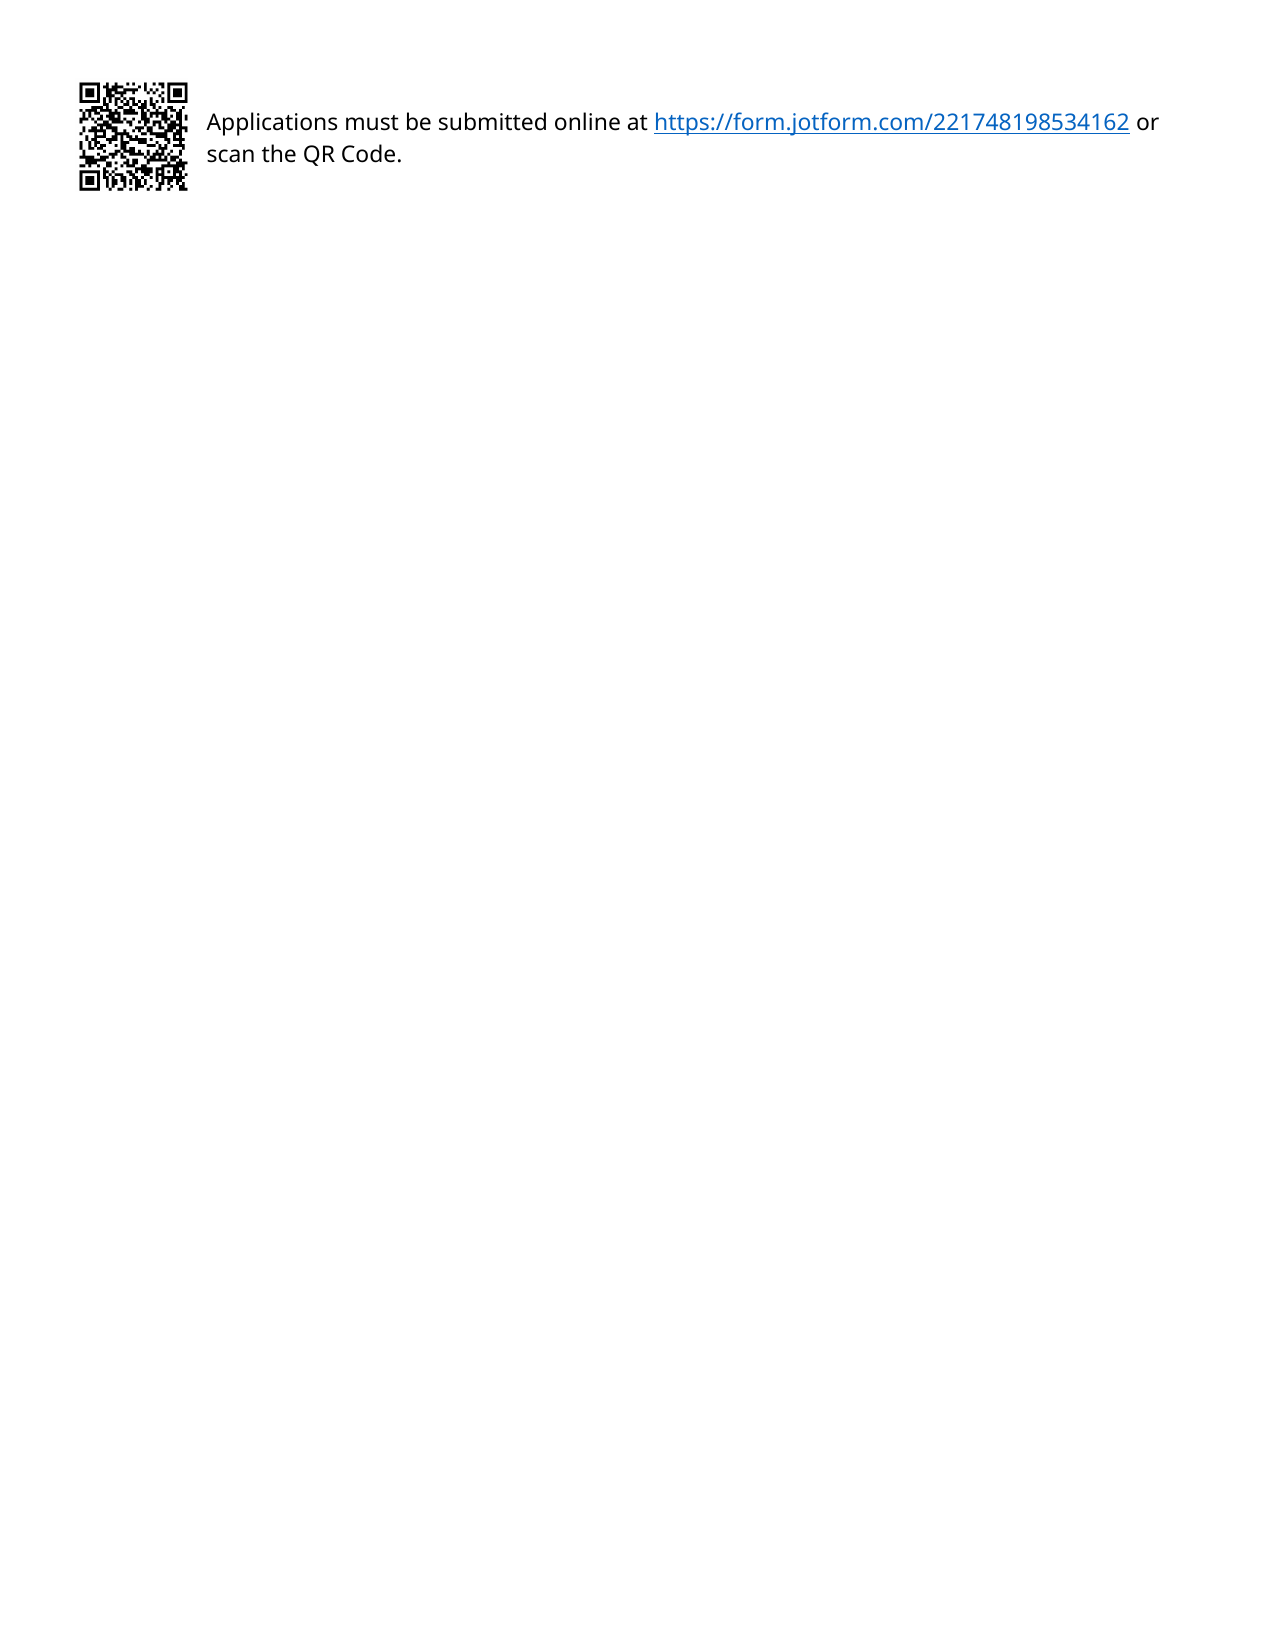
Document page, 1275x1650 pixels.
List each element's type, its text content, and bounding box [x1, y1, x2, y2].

picture [75, 78, 188, 192]
text Applications must be submitted online at https://form.jotform.com/221748198534162 or scan the QR Code. [188, 106, 1200, 169]
